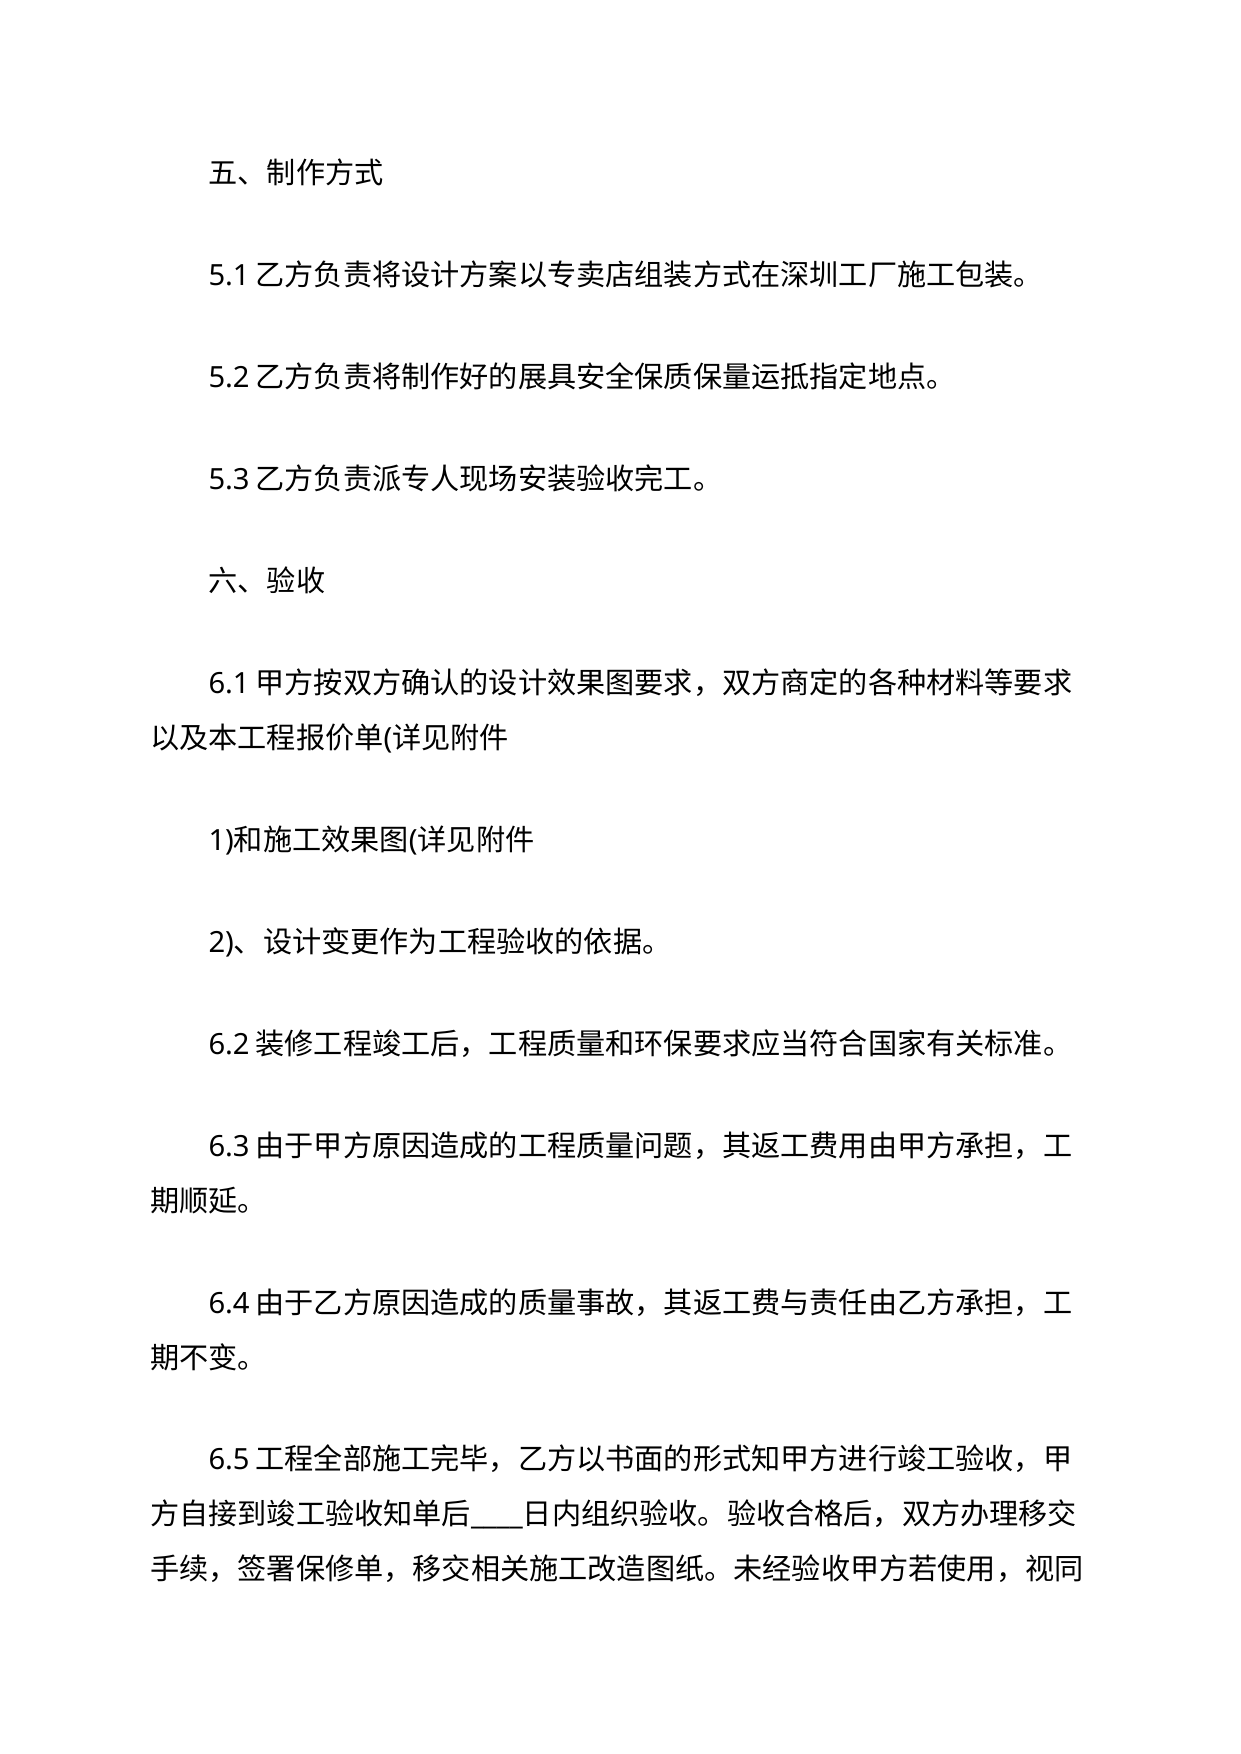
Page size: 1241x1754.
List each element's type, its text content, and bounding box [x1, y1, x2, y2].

text 5.2乙方负责将制作好的展具安全保质保量运抵指定地点。 [150, 354, 1090, 396]
text 6.2装修工程竣工后，工程质量和环保要求应当符合国家有关标准。 [150, 1020, 1090, 1063]
text 2)、设计变更作为工程验收的依据。 [150, 918, 1090, 961]
text 6.3由于甲方原因造成的工程质量问题，其返工费用由甲方承担，工期顺延。 [150, 1122, 1090, 1220]
text 五、制作方式 [150, 150, 1090, 192]
text 5.3乙方负责派专人现场安装验收完工。 [150, 456, 1090, 498]
text 六、验收 [150, 558, 1090, 600]
text 6.1甲方按双方确认的设计效果图要求，双方商定的各种材料等要求以及本工程报价单(详见附件 [150, 659, 1090, 757]
text 1)和施工效果图(详见附件 [150, 816, 1090, 859]
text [150, 1436, 1090, 1588]
text 5.1乙方负责将设计方案以专卖店组装方式在深圳工厂施工包装。 [150, 252, 1090, 294]
text 6.4由于乙方原因造成的质量事故，其返工费与责任由乙方承担，工期不变。 [150, 1279, 1090, 1376]
